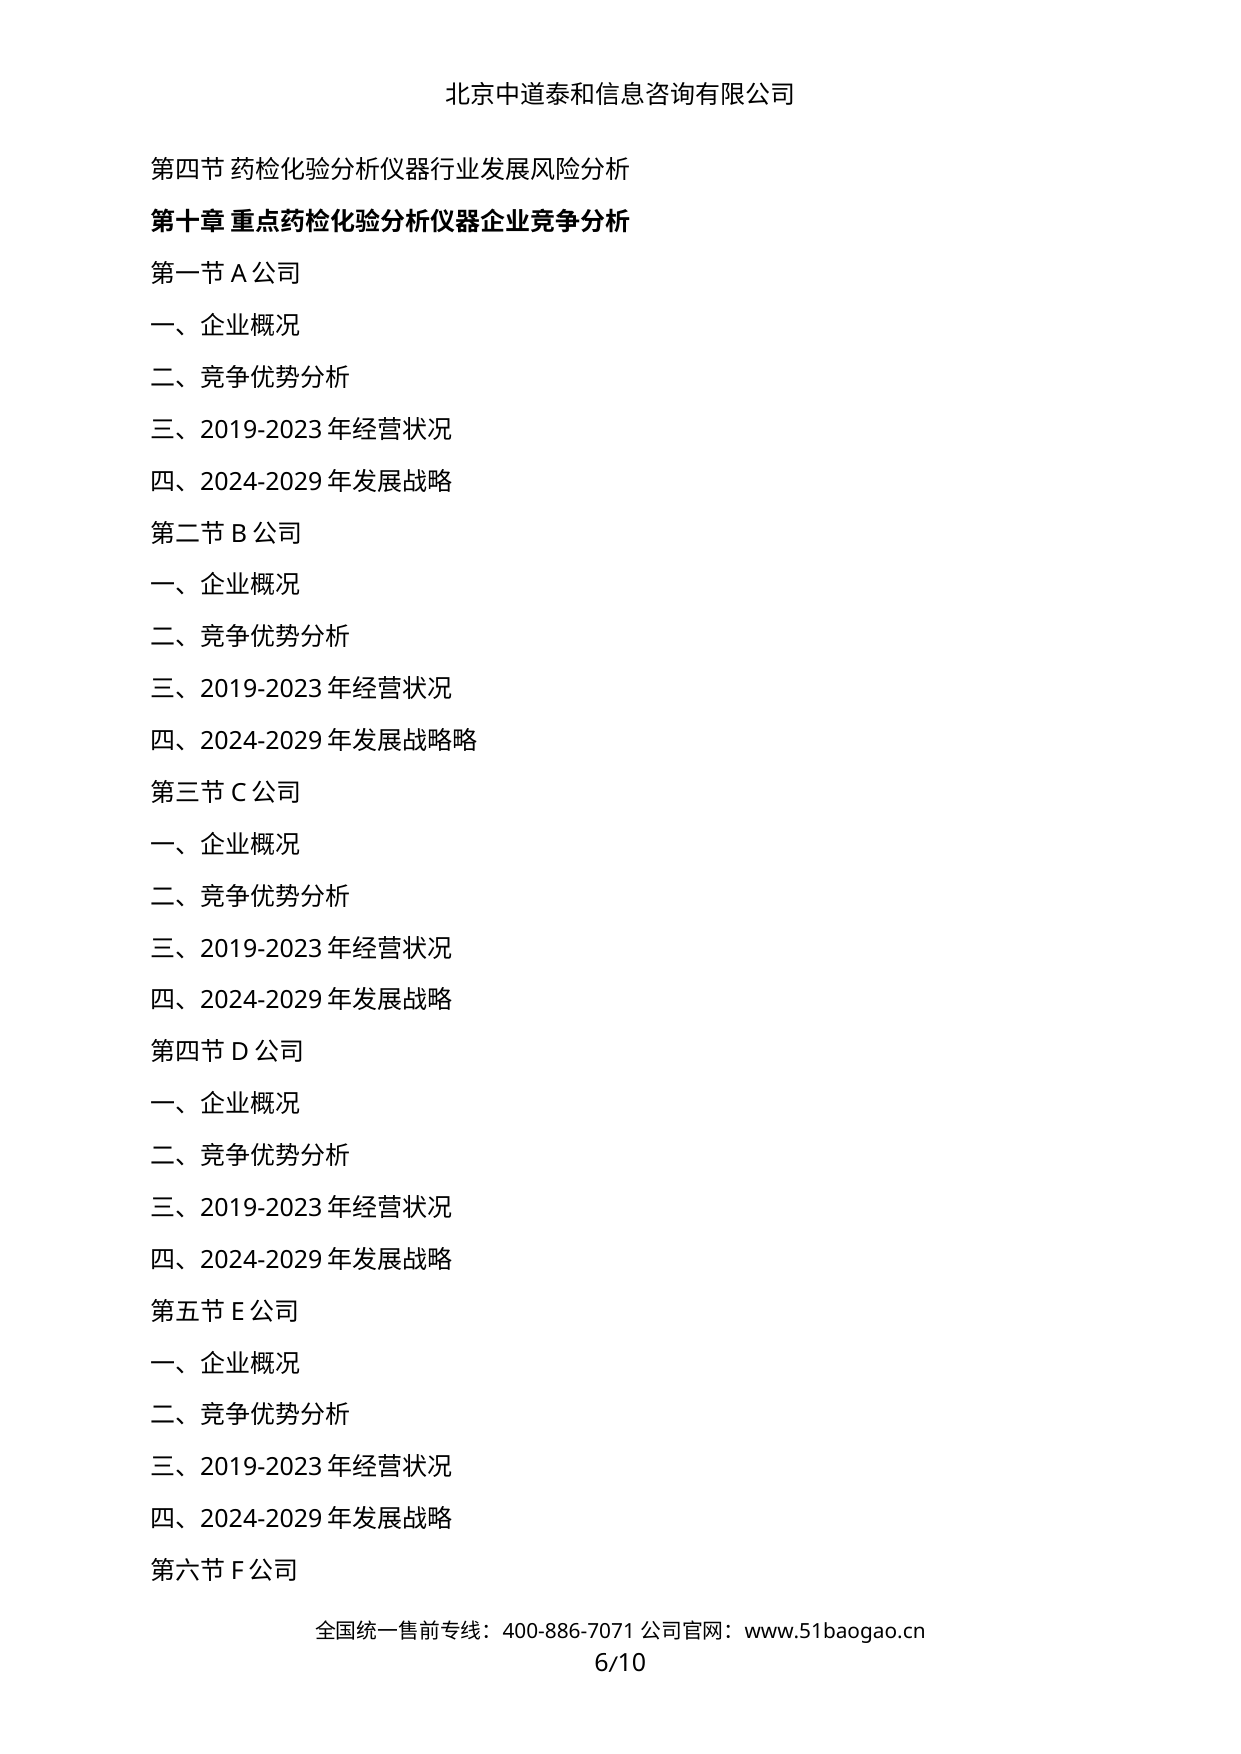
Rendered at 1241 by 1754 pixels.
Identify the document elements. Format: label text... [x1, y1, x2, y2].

text 一、企业概况 [150, 1343, 1090, 1379]
text 四、2024-2029年发展战略 [150, 980, 1090, 1016]
text 第六节 F公司 [150, 1551, 1090, 1587]
text 第一节 A公司 [150, 254, 1090, 290]
text 第三节 C公司 [150, 772, 1090, 809]
text 第五节 E公司 [150, 1291, 1090, 1327]
text 第四节 药检化验分析仪器行业发展风险分析 [150, 150, 1090, 186]
text 四、2024-2029年发展战略 [150, 1499, 1090, 1535]
text 二、竞争优势分析 [150, 617, 1090, 653]
text 一、企业概况 [150, 824, 1090, 861]
text 三、2019-2023年经营状况 [150, 1187, 1090, 1224]
text 一、企业概况 [150, 565, 1090, 601]
text 四、2024-2029年发展战略 [150, 461, 1090, 497]
text 四、2024-2029年发展战略 [150, 1239, 1090, 1276]
text 一、企业概况 [150, 306, 1090, 342]
text 第十章 重点药检化验分析仪器企业竞争分析 [150, 202, 1090, 238]
text 一、企业概况 [150, 1084, 1090, 1120]
text 三、2019-2023年经营状况 [150, 669, 1090, 705]
text 三、2019-2023年经营状况 [150, 928, 1090, 964]
text 三、2019-2023年经营状况 [150, 409, 1090, 446]
text 二、竞争优势分析 [150, 1136, 1090, 1172]
text 二、竞争优势分析 [150, 1395, 1090, 1431]
text 三、2019-2023年经营状况 [150, 1447, 1090, 1483]
text 第二节 B公司 [150, 513, 1090, 549]
text 四、2024-2029年发展战略略 [150, 721, 1090, 757]
text 二、竞争优势分析 [150, 357, 1090, 394]
text 第四节 D公司 [150, 1032, 1090, 1068]
text 二、竞争优势分析 [150, 876, 1090, 912]
